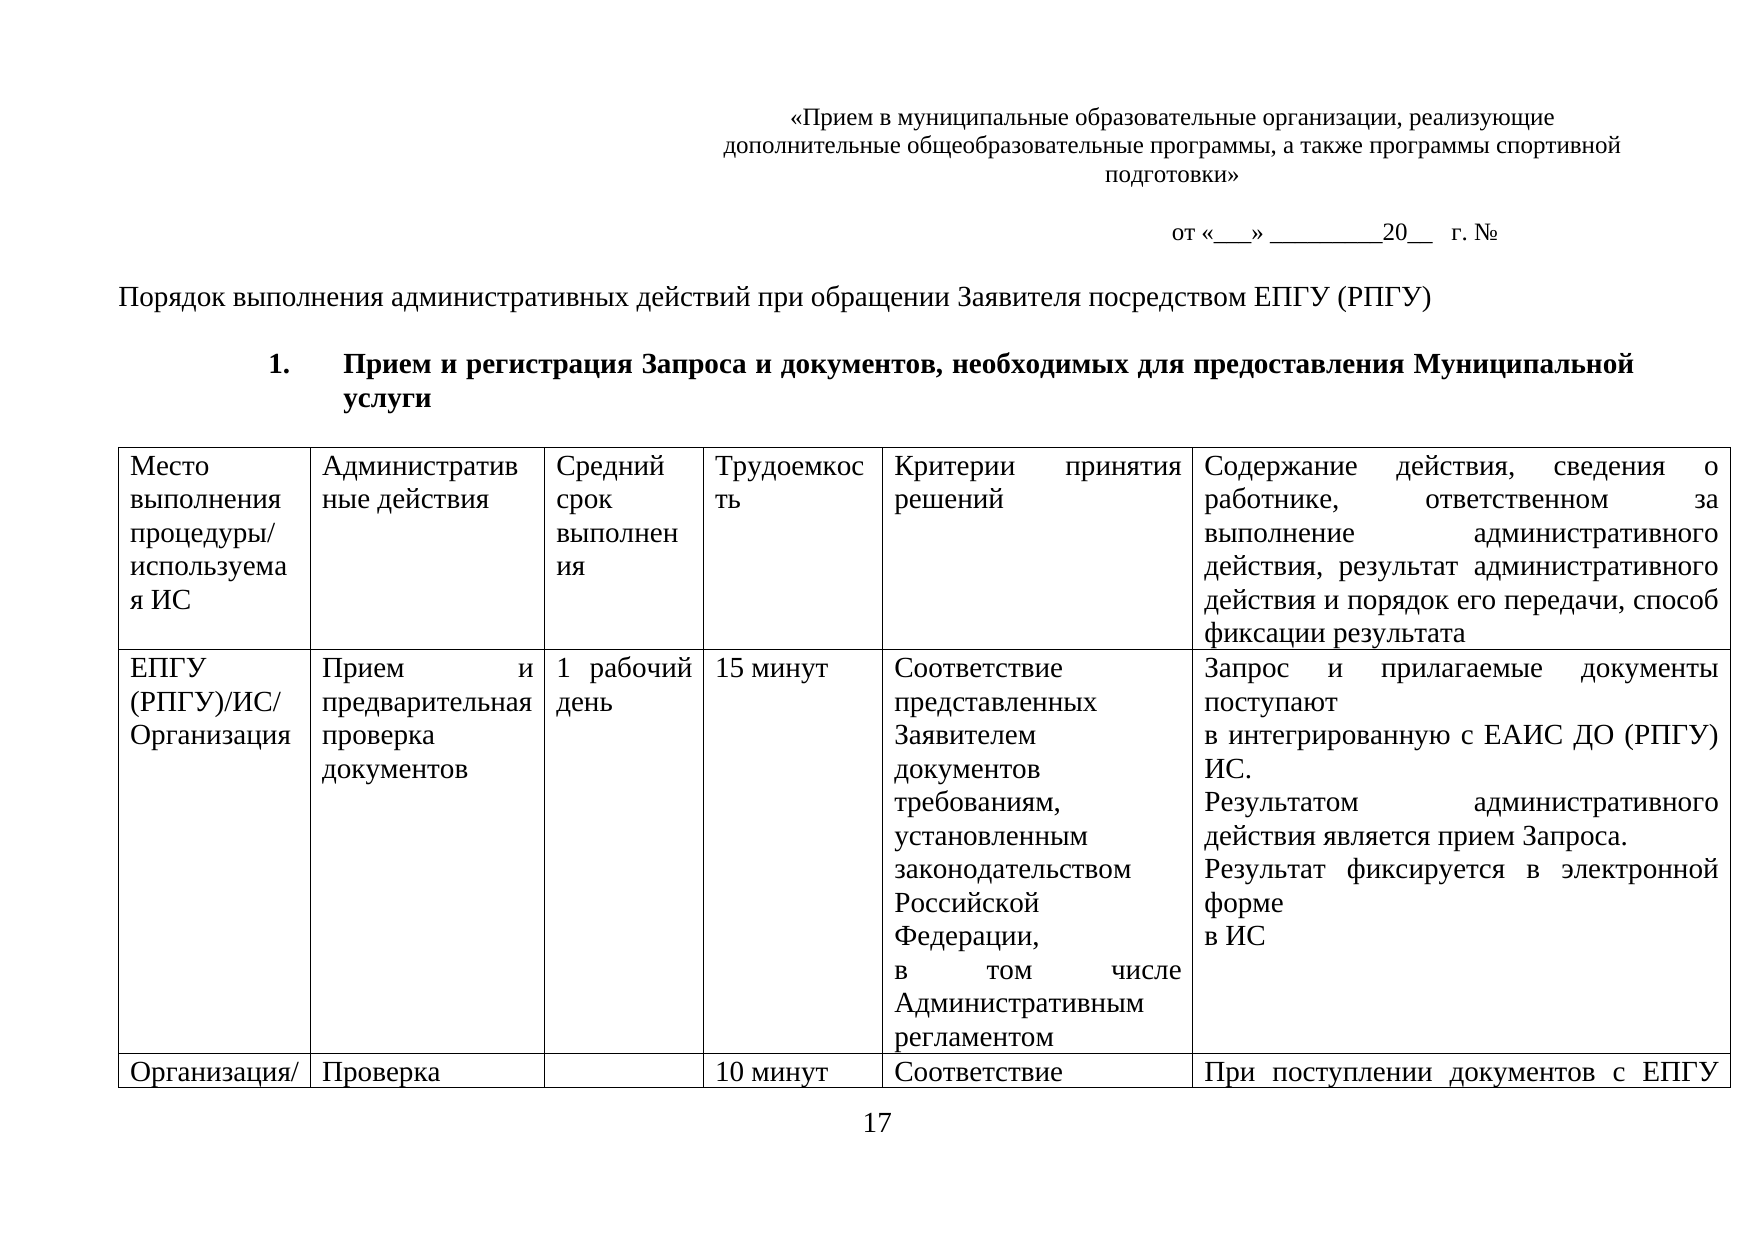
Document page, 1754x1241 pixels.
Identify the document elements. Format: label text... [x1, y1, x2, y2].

table_cell [545, 1054, 703, 1087]
text «Прием в муниципальные образовательные организации, реализующие дополнительные общеобразовательные программы, а также программы спортивной подготовки» [709, 102, 1636, 188]
text от «___» _________20__ г. № [709, 217, 1636, 246]
table_header Место выполнения процедуры/ используемая ИС [119, 448, 310, 649]
list Прием и регистрация Запроса и документов, необходимых для предоставления Муниципальной услуги [268, 346, 1636, 413]
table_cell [883, 1054, 1192, 1087]
text Порядок выполнения административных действий при обращении Заявителя посредством ЕПГУ (РПГУ) [118, 279, 1636, 313]
table_cell Прием и предварительная проверка документов [311, 650, 544, 1053]
table_cell ЕПГУ (РПГУ)/ИС/Организация [119, 650, 310, 1053]
table_cell 15 минут [704, 650, 882, 1053]
table_cell Запрос и прилагаемые документы поступают в интегрированную с ЕАИС ДО (РПГУ) ИС. Результатом административного действия является прием Запроса. Результат фиксируется в электронной форме в ИС [1193, 650, 1730, 1053]
table_header Средний срок выполнения [545, 448, 703, 649]
table_header Трудоемкость [704, 448, 882, 649]
table_header Административные действия [311, 448, 544, 649]
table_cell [311, 1054, 544, 1087]
table_cell 10 минут [704, 1054, 882, 1087]
table_header Критерии принятия решений [883, 448, 1192, 649]
table_header Содержание действия, сведения о работнике, ответственном за выполнение административного действия, результат административного действия и порядок его передачи, способ фиксации результата [1193, 448, 1730, 649]
table_cell 1 рабочий день [545, 650, 703, 1053]
table_cell Организация/ ИС [119, 1054, 310, 1087]
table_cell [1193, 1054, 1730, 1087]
